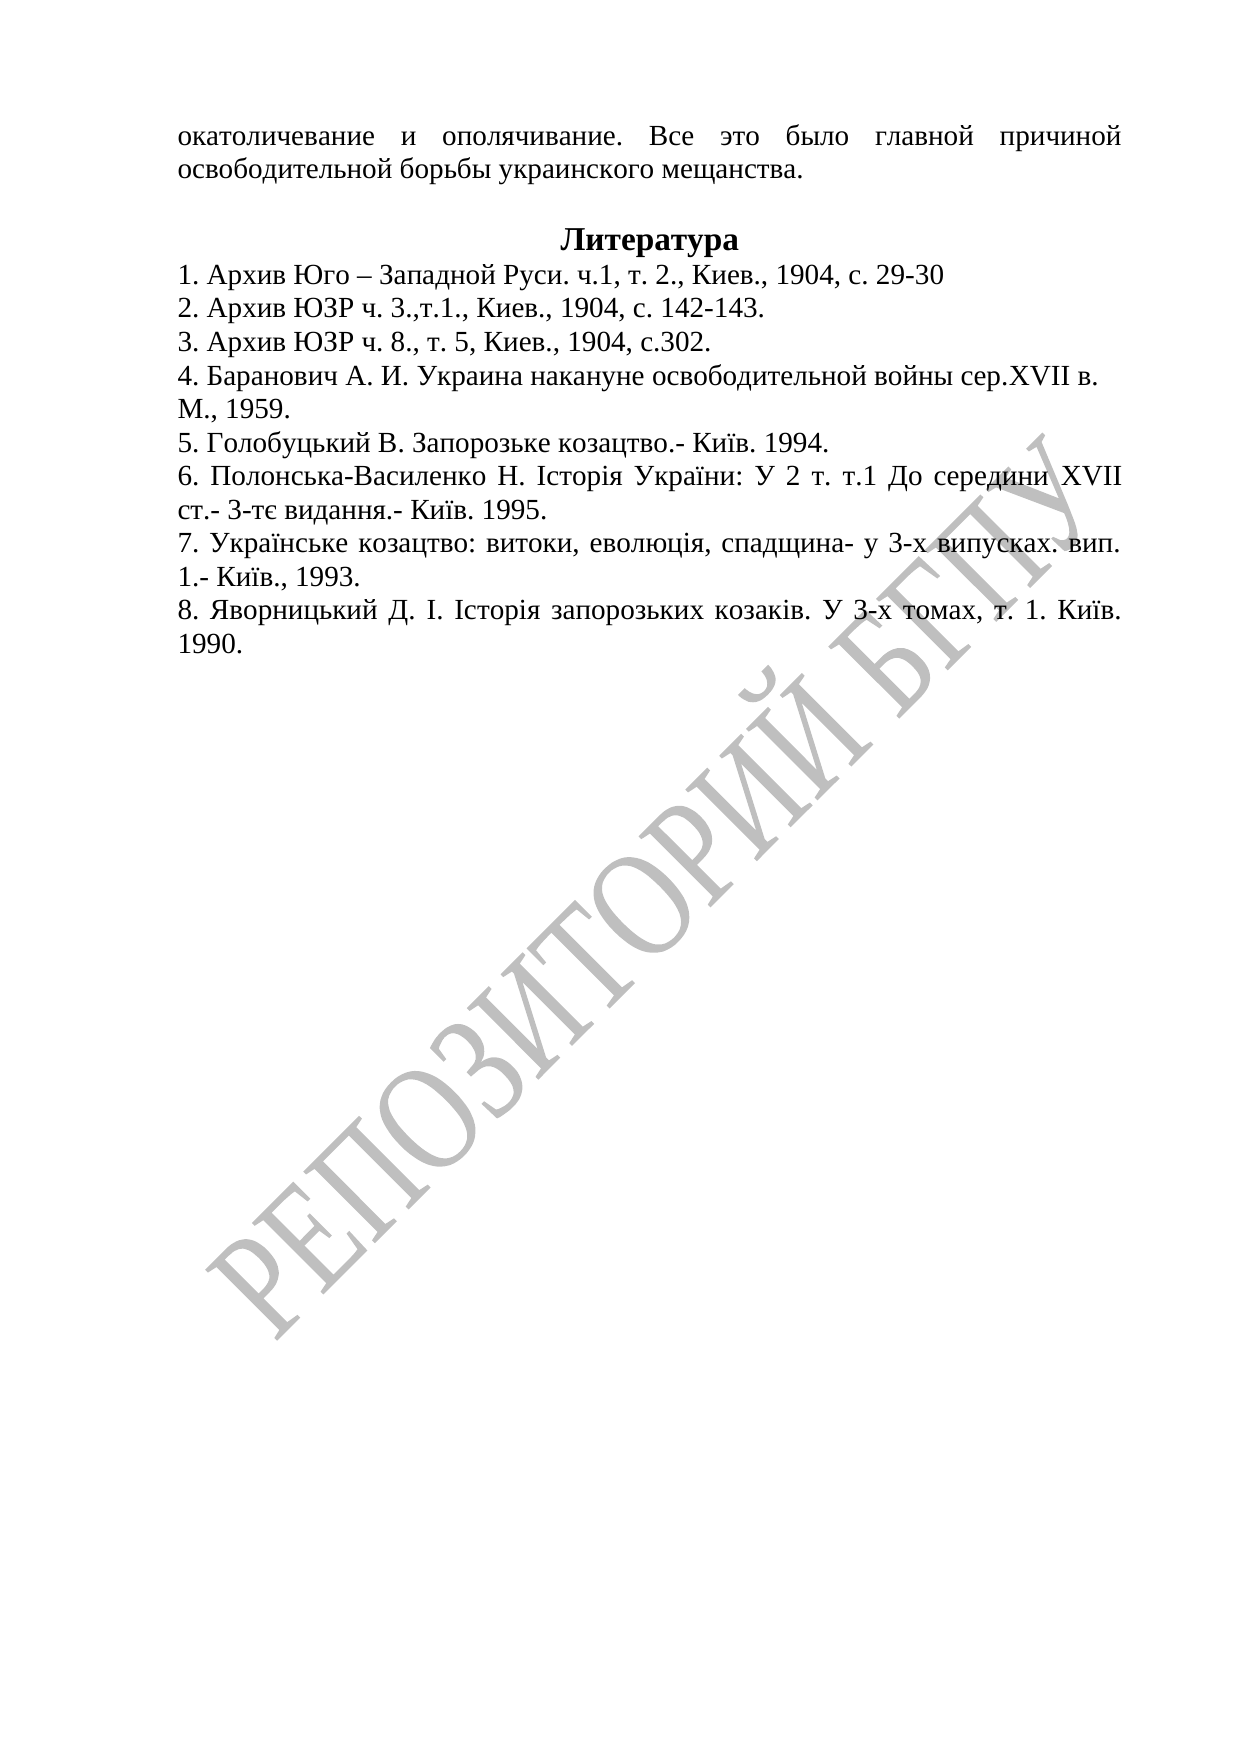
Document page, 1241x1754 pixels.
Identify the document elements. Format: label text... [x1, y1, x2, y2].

text 3. Архив ЮЗР ч. 8., т. 5, Киев., 1904, с.302. [177, 324, 1122, 358]
text Литература [177, 219, 1122, 257]
text 5. Голобуцький В. Запорозьке козацтво.- Київ. 1994. [177, 425, 1122, 458]
text 4. Баранович А. И. Украина накануне освободительной войны сер.XVII в. М., 1959. [177, 358, 1122, 425]
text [177, 118, 1122, 185]
text 6. Полонська-Василенко Н. Історія України: У 2 т. т.1 До середини XVII ст.- 3-тє видання.- Київ. 1995. [177, 458, 1122, 525]
text 8. Яворницький Д. І. Історія запорозьких козаків. У 3-х томах, т. 1. Київ. 1990. [177, 592, 1122, 659]
text 2. Архив ЮЗР ч. 3.,т.1., Киев., 1904, с. 142-143. [177, 291, 1122, 324]
text 7. Українське козацтво: витоки, еволюція, спадщина- у 3-х випусках. вип. 1.- Київ., 1993. [177, 525, 1122, 592]
text 1. Архив Юго – Западной Руси. ч.1, т. 2., Киев., 1904, с. 29-30 [177, 257, 1122, 291]
